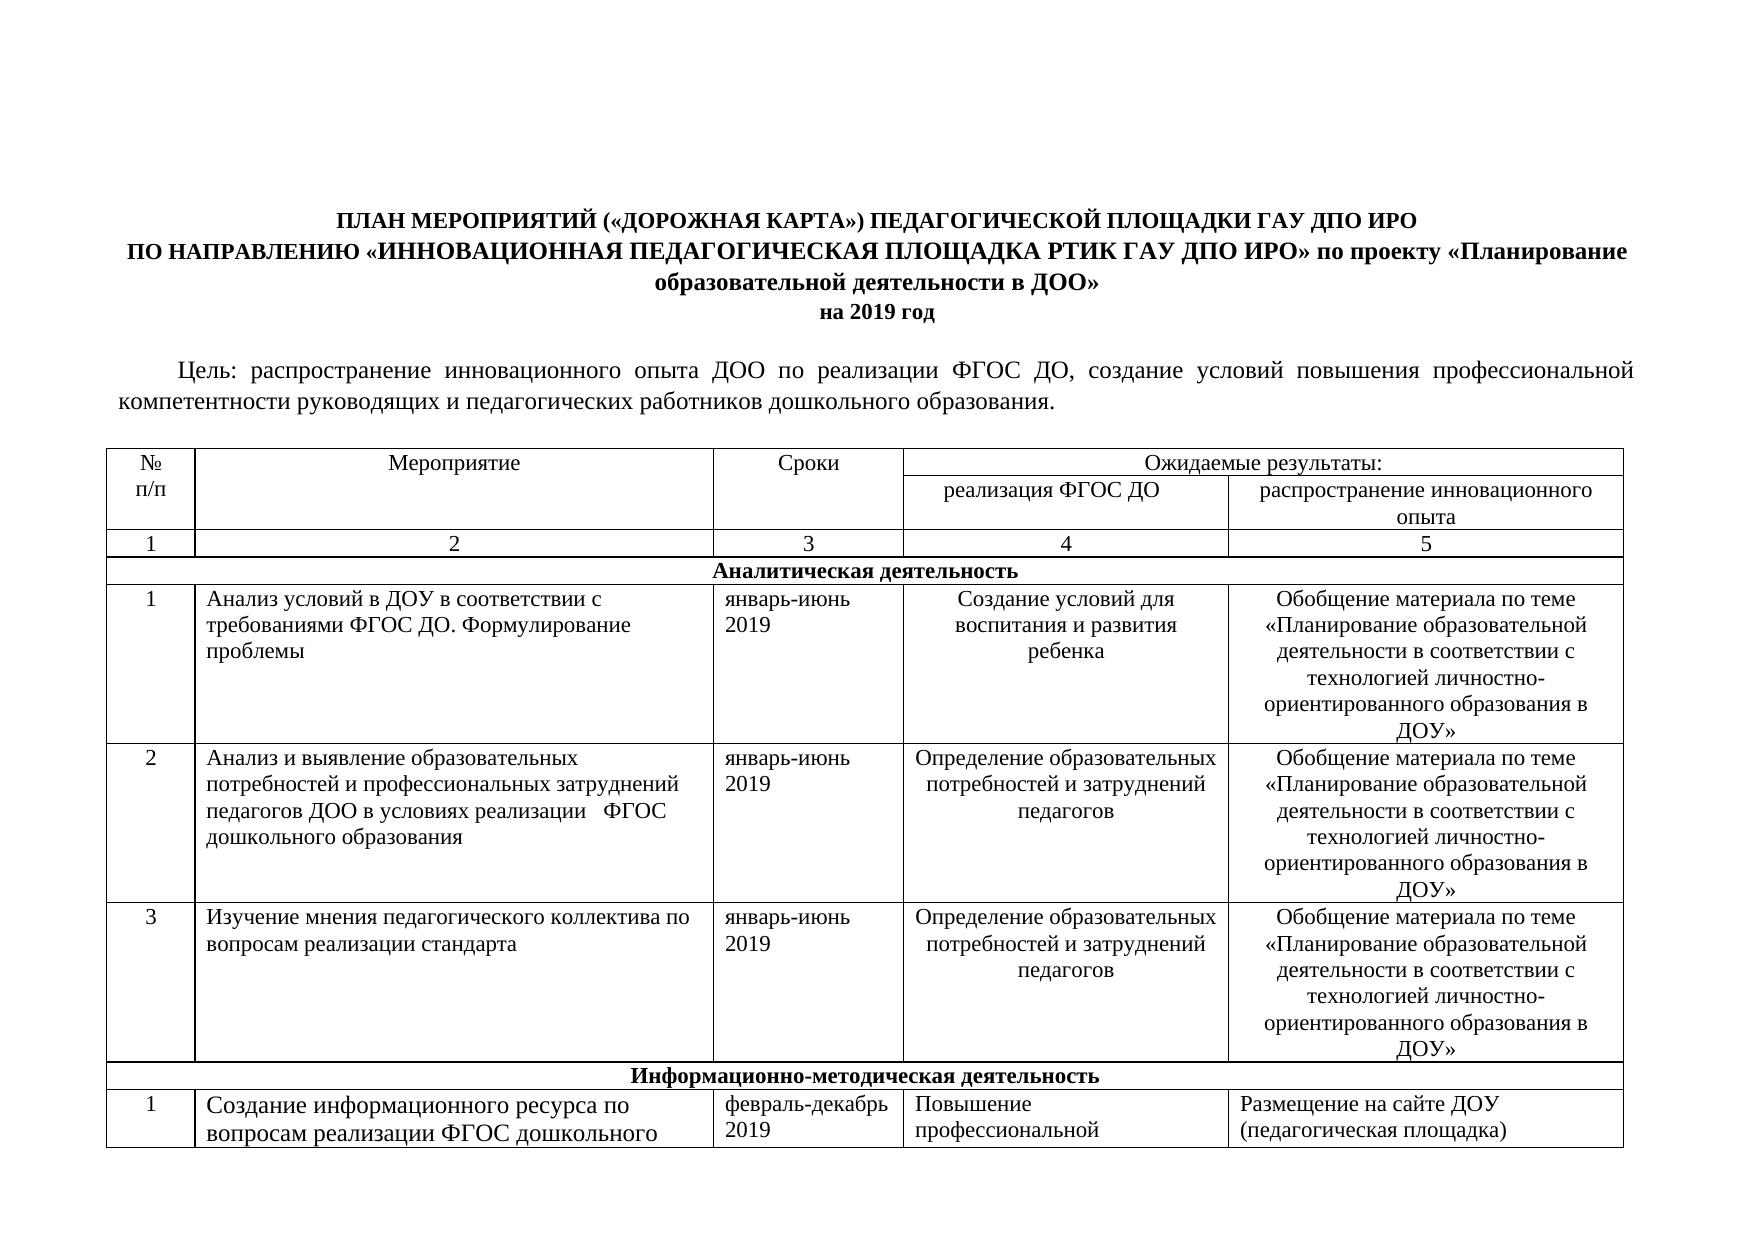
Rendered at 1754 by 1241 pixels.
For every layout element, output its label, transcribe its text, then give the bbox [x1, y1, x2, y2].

text ПО НАПРАВЛЕНИЮ «ИННОВАЦИОННАЯ ПЕДАГОГИЧЕСКАЯ ПЛОЩАДКА РТИК ГАУ ДПО ИРО» по проекту «Планирование образовательной деятельности в ДОО» [118, 236, 1636, 296]
table_cell Обобщение материала по теме «Планирование образовательной деятельности в соответствии с технологией личностно-ориентированного образования в ДОУ» [1229, 585, 1623, 743]
table_cell распространение инновационного опыта [1229, 476, 1623, 529]
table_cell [714, 1090, 903, 1147]
table_cell январь-июнь 2019 [714, 585, 903, 743]
table_header Сроки [714, 449, 903, 529]
table_cell 1 [107, 585, 194, 743]
table_cell Определение образовательных потребностей и затруднений педагогов [904, 744, 1228, 902]
table_cell Анализ и выявление образовательных потребностей и профессиональных затруднений педагогов ДОО в условиях реализации ФГОС дошкольного образования [196, 744, 713, 902]
table_cell Определение образовательных потребностей и затруднений педагогов [904, 903, 1228, 1061]
text ПЛАН МЕРОПРИЯТИЙ («ДОРОЖНАЯ КАРТА») ПЕДАГОГИЧЕСКОЙ ПЛОЩАДКИ ГАУ ДПО ИРО [118, 207, 1636, 234]
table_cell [904, 1090, 1228, 1147]
table_cell 5 [1229, 530, 1623, 556]
table_header Ожидаемые результаты: [904, 449, 1623, 475]
table_cell Аналитическая деятельность [107, 558, 1623, 584]
table_cell Обобщение материала по теме «Планирование образовательной деятельности в соответствии с технологией личностно-ориентированного образования в ДОУ» [1229, 903, 1623, 1061]
table_cell Обобщение материала по теме «Планирование образовательной деятельности в соответствии с технологией личностно-ориентированного образования в ДОУ» [1229, 744, 1623, 902]
table_cell 2 [196, 530, 713, 556]
table_cell Информационно-методическая деятельность [107, 1063, 1623, 1089]
table_cell 2 [107, 744, 194, 902]
table_cell 3 [714, 530, 903, 556]
table_cell Анализ условий в ДОУ в соответствии с требованиями ФГОС ДО. Формулирование проблемы [196, 585, 713, 743]
table_cell 4 [904, 530, 1228, 556]
table_cell реализация ФГОС ДО [904, 476, 1228, 529]
table_cell январь-июнь 2019 [714, 903, 903, 1061]
table_header № п/п [107, 449, 194, 529]
table_header Мероприятие [196, 449, 713, 529]
table_cell январь-июнь 2019 [714, 744, 903, 902]
text Цель: распространение инновационного опыта ДОО по реализации ФГОС ДО, создание условий повышения профессиональной компетентности руководящих и педагогических работников дошкольного образования. [118, 355, 1636, 414]
table_cell 3 [107, 903, 194, 1061]
table_cell Изучение мнения педагогического коллектива по вопросам реализации стандарта [196, 903, 713, 1061]
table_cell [196, 1090, 713, 1147]
table_cell 1 [107, 1090, 194, 1147]
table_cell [1229, 1090, 1623, 1147]
table_cell 1 [107, 530, 194, 556]
text на 2019 год [118, 298, 1636, 324]
table_cell Создание условий для воспитания и развития ребенка [904, 585, 1228, 743]
